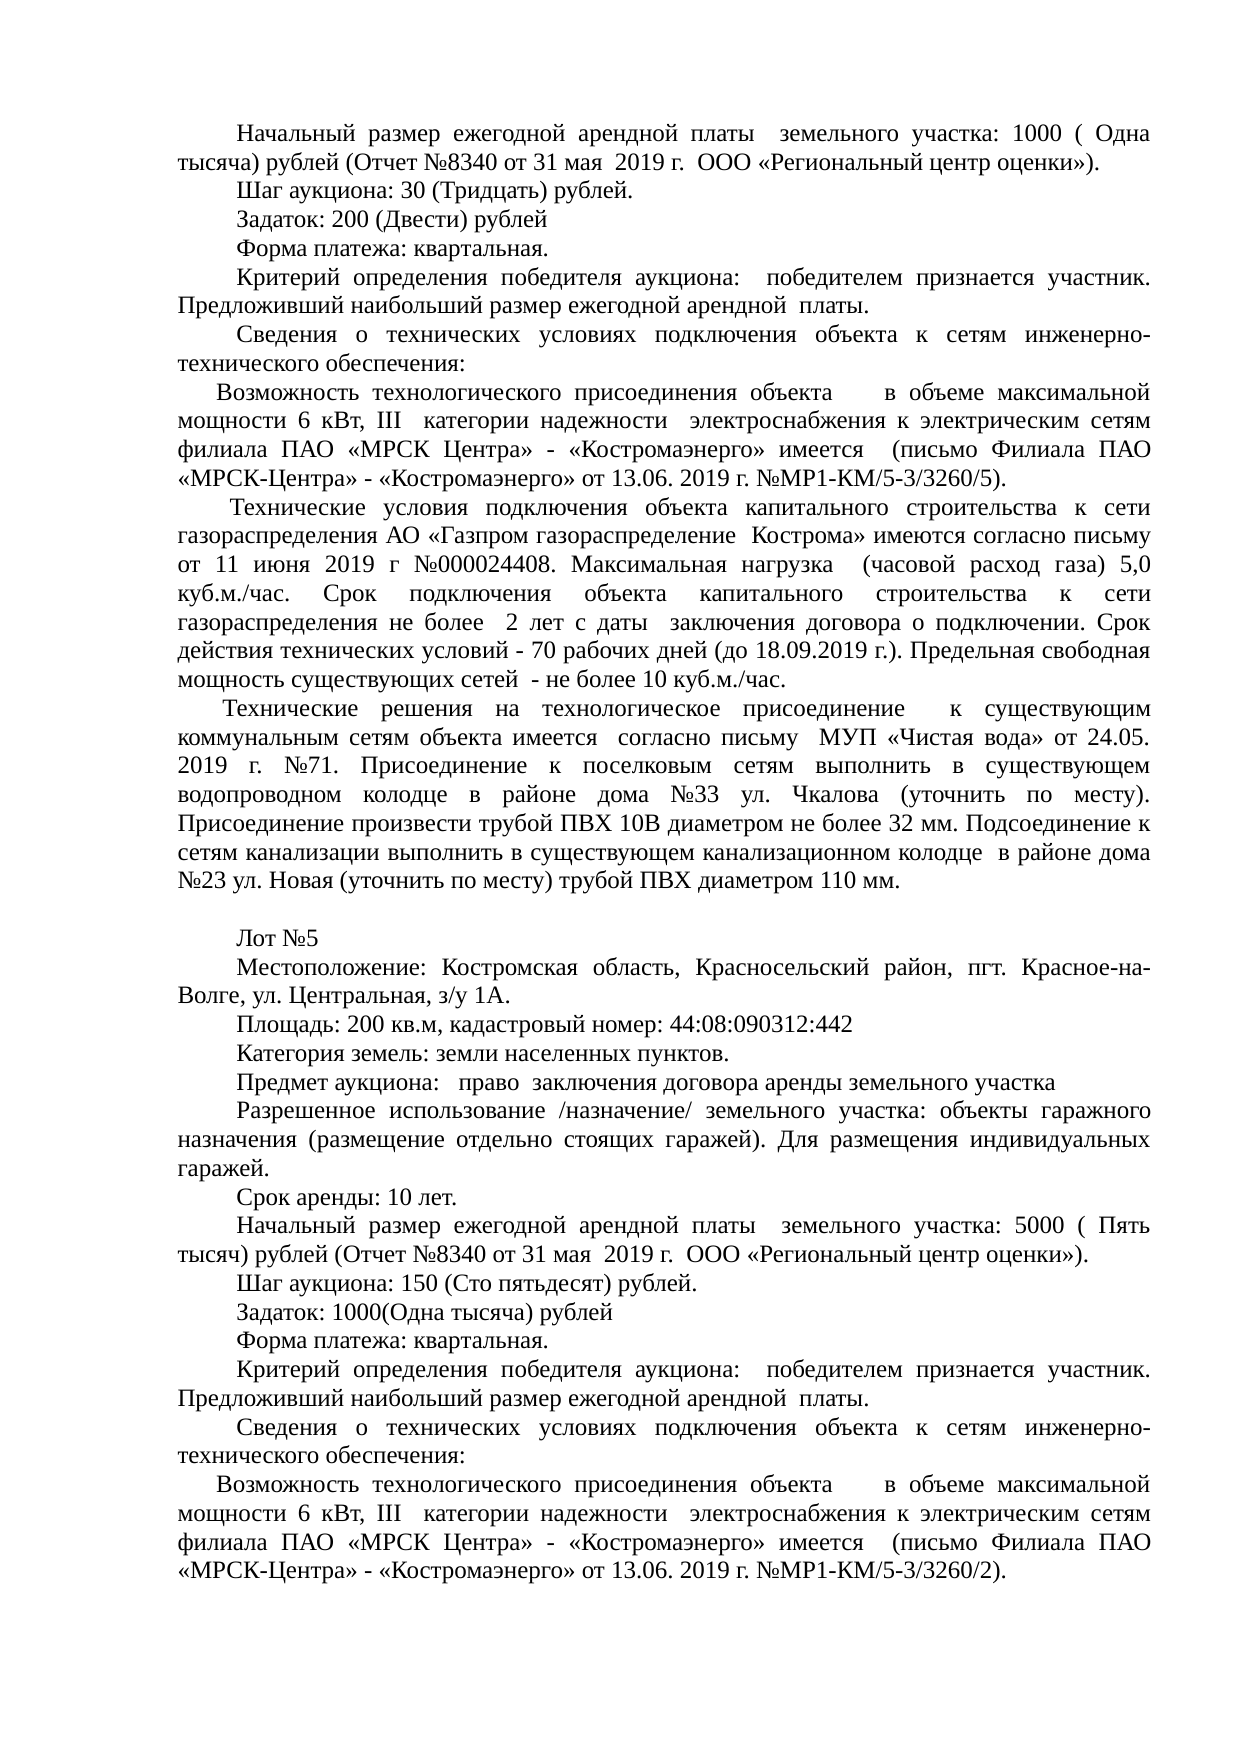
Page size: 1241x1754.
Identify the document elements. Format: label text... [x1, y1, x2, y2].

text Срок аренды: 10 лет. [177, 1182, 1152, 1211]
text Начальный размер ежегодной арендной платы земельного участка: 5000 ( Пять тысяч) рублей (Отчет №8340 от 31 мая 2019 г. ООО «Региональный центр оценки»). [177, 1211, 1152, 1268]
text Форма платежа: квартальная. [177, 1326, 1152, 1354]
text Местоположение: Костромская область, Красносельский район, пгт. Красное-на-Волге, ул. Центральная, з/у 1А. [177, 952, 1152, 1009]
text Задаток: 1000(Одна тысяча) рублей [177, 1297, 1152, 1326]
text Начальный размер ежегодной арендной платы земельного участка: 1000 ( Одна тысяча) рублей (Отчет №8340 от 31 мая 2019 г. ООО «Региональный центр оценки»). [177, 118, 1152, 176]
text Площадь: 200 кв.м, кадастровый номер: 44:08:090312:442 [177, 1009, 1152, 1038]
text Сведения о технических условиях подключения объекта к сетям инженерно-технического обеспечения: [177, 319, 1152, 377]
text Шаг аукциона: 150 (Сто пятьдесят) рублей. [177, 1268, 1152, 1297]
text Предмет аукциона: право заключения договора аренды земельного участка [177, 1067, 1152, 1096]
text Возможность технологического присоединения объекта в объеме максимальной мощности 6 кВт, III категории надежности электроснабжения к электрическим сетям филиала ПАО «МРСК Центра» - «Костромаэнерго» имеется (письмо Филиала ПАО «МРСК-Центра» - «Костромаэнерго» от 13.06. 2019 г. №МР1-КМ/5-3/3260/2). [177, 1469, 1152, 1584]
text Категория земель: земли населенных пунктов. [177, 1038, 1152, 1067]
text Критерий определения победителя аукциона: победителем признается участник. Предложивший наибольший размер ежегодной арендной платы. [177, 262, 1152, 319]
text Сведения о технических условиях подключения объекта к сетям инженерно-технического обеспечения: [177, 1412, 1152, 1469]
text Возможность технологического присоединения объекта в объеме максимальной мощности 6 кВт, III категории надежности электроснабжения к электрическим сетям филиала ПАО «МРСК Центра» - «Костромаэнерго» имеется (письмо Филиала ПАО «МРСК-Центра» - «Костромаэнерго» от 13.06. 2019 г. №МР1-КМ/5-3/3260/5). [177, 377, 1152, 492]
text Технические решения на технологическое присоединение к существующим коммунальным сетям объекта имеется согласно письму МУП «Чистая вода» от 24.05. 2019 г. №71. Присоединение к поселковым сетям выполнить в существующем водопроводном колодце в районе дома №33 ул. Чкалова (уточнить по месту). Присоединение произвести трубой ПВХ 10В диаметром не более 32 мм. Подсоединение к сетям канализации выполнить в существующем канализационном колодце в районе дома №23 ул. Новая (уточнить по месту) трубой ПВХ диаметром 110 мм. [177, 693, 1152, 894]
text Шаг аукциона: 30 (Тридцать) рублей. [177, 176, 1152, 204]
text Задаток: 200 (Двести) рублей [177, 204, 1152, 233]
text Критерий определения победителя аукциона: победителем признается участник. Предложивший наибольший размер ежегодной арендной платы. [177, 1354, 1152, 1412]
text Форма платежа: квартальная. [177, 233, 1152, 262]
text Технические условия подключения объекта капитального строительства к сети газораспределения АО «Газпром газораспределение Кострома» имеются согласно письму от 11 июня 2019 г №000024408. Максимальная нагрузка (часовой расход газа) 5,0 куб.м./час. Срок подключения объекта капитального строительства к сети газораспределения не более 2 лет с даты заключения договора о подключении. Срок действия технических условий - 70 рабочих дней (до 18.09.2019 г.). Предельная свободная мощность существующих сетей - не более 10 куб.м./час. [177, 492, 1152, 693]
text Лот №5 [177, 923, 1152, 952]
text Разрешенное использование /назначение/ земельного участка: объекты гаражного назначения (размещение отдельно стоящих гаражей). Для размещения индивидуальных гаражей. [177, 1096, 1152, 1182]
